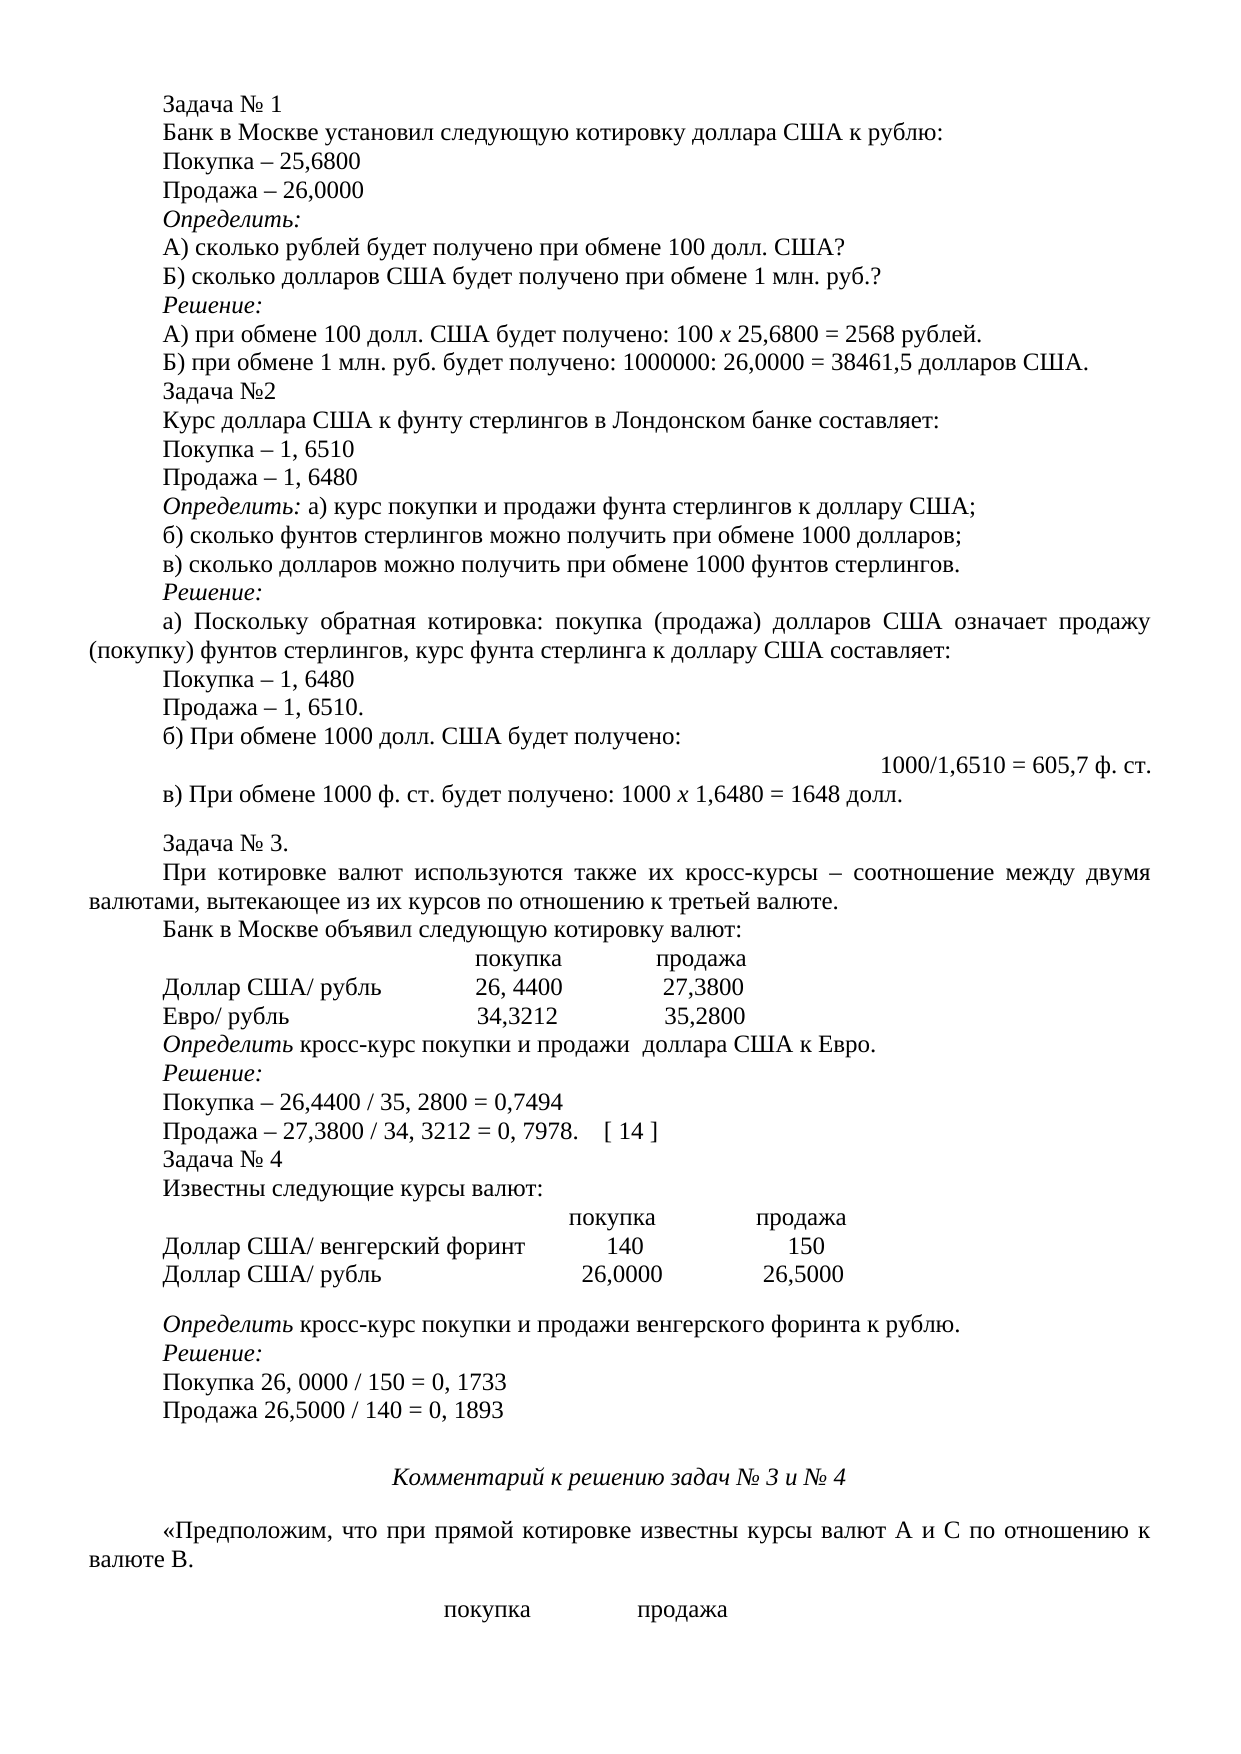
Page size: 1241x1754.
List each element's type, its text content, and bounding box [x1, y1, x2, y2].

text Определить: [89, 204, 1152, 232]
text Евро/ рубль 34,3212 35,2800 [89, 1001, 1152, 1029]
text Решение: [89, 1058, 1152, 1087]
text Продажа – 1, 6510. [89, 692, 1152, 721]
text б) сколько фунтов стерлингов можно получить при обмене 1000 долларов; [89, 520, 1152, 549]
text Б) при обмене 1 млн. руб. будет получено: 1000000: 26,0000 = 38461,5 долларов США. [89, 347, 1152, 376]
text покупка продажа [89, 1202, 1152, 1231]
text А) сколько рублей будет получено при обмене 100 долл. США? [89, 232, 1152, 261]
text При котировке валют используются также их кросс-курсы – соотношение между двумя валютами, вытекающее из их курсов по отношению к третьей валюте. [89, 857, 1152, 914]
text Комментарий к решению задач № 3 и № 4 [89, 1462, 1152, 1490]
text а) Поскольку обратная котировка: покупка (продажа) долларов США означает продажу (покупку) фунтов стерлингов, курс фунта стерлинга к доллару США составляет: [89, 606, 1152, 664]
text Покупка 26, 0000 / 150 = 0, 1733 [89, 1367, 1152, 1395]
text Б) сколько долларов США будет получено при обмене 1 млн. руб.? [89, 261, 1152, 290]
text Задача № 1 [89, 89, 1152, 117]
text Доллар США/ венгерский форинт 140 150 [89, 1231, 1152, 1259]
text покупка продажа [89, 1594, 1152, 1622]
text Определить кросс-курс покупки и продажи доллара США к Евро. [89, 1029, 1152, 1058]
text Задача №2 [89, 376, 1152, 405]
text Решение: [89, 577, 1152, 606]
text б) При обмене 1000 долл. США будет получено: [89, 721, 1152, 750]
text Покупка – 1, 6480 [89, 664, 1152, 692]
text Задача № 4 [89, 1144, 1152, 1173]
text 1000/1,6510 = 605,7 ф. ст. [89, 750, 1152, 779]
text Продажа – 26,0000 [89, 175, 1152, 204]
text А) при обмене 100 долл. США будет получено: 100 х 25,6800 = 2568 рублей. [89, 319, 1152, 347]
text Покупка – 26,4400 / 35, 2800 = 0,7494 [89, 1087, 1152, 1116]
text Курс доллара США к фунту стерлингов в Лондонском банке составляет: [89, 405, 1152, 434]
text Банк в Москве объявил следующую котировку валют: [89, 914, 1152, 943]
text Покупка – 25,6800 [89, 146, 1152, 175]
text Известны следующие курсы валют: [89, 1173, 1152, 1202]
text в) При обмене 1000 ф. ст. будет получено: 1000 х 1,6480 = 1648 долл. [89, 779, 1152, 807]
text в) сколько долларов можно получить при обмене стерлингов. [89, 549, 1152, 577]
text Банк в Москве установил следующую котировку доллара США к рублю: [89, 117, 1152, 146]
text Решение: [89, 1338, 1152, 1367]
text «Предположим, что при прямой котировке известны курсы валют А и С по отношению к валюте В. [89, 1515, 1152, 1573]
text Доллар США/ рубль 26, 4400 27,3800 [89, 972, 1152, 1001]
text покупка продажа [89, 943, 1152, 972]
text Продажа – 1, 6480 [89, 462, 1152, 491]
text Решение: [89, 290, 1152, 319]
text Определить: а) курс покупки и продажи фунта стерлингов к доллару США; [89, 491, 1152, 520]
text Доллар США/ рубль 26,0000 26,5000 [89, 1259, 1152, 1288]
text Определить кросс-курс покупки и продажи венгерского форинта к рублю. [89, 1309, 1152, 1338]
text Продажа – 27,3800 / 34, 3212 = 0, 7978. [ 14 ] [89, 1116, 1152, 1144]
text Покупка – 1, 6510 [89, 434, 1152, 462]
text Задача № 3. [89, 828, 1152, 857]
text Продажа 26,5000 / 140 = 0, 1893 [89, 1395, 1152, 1424]
